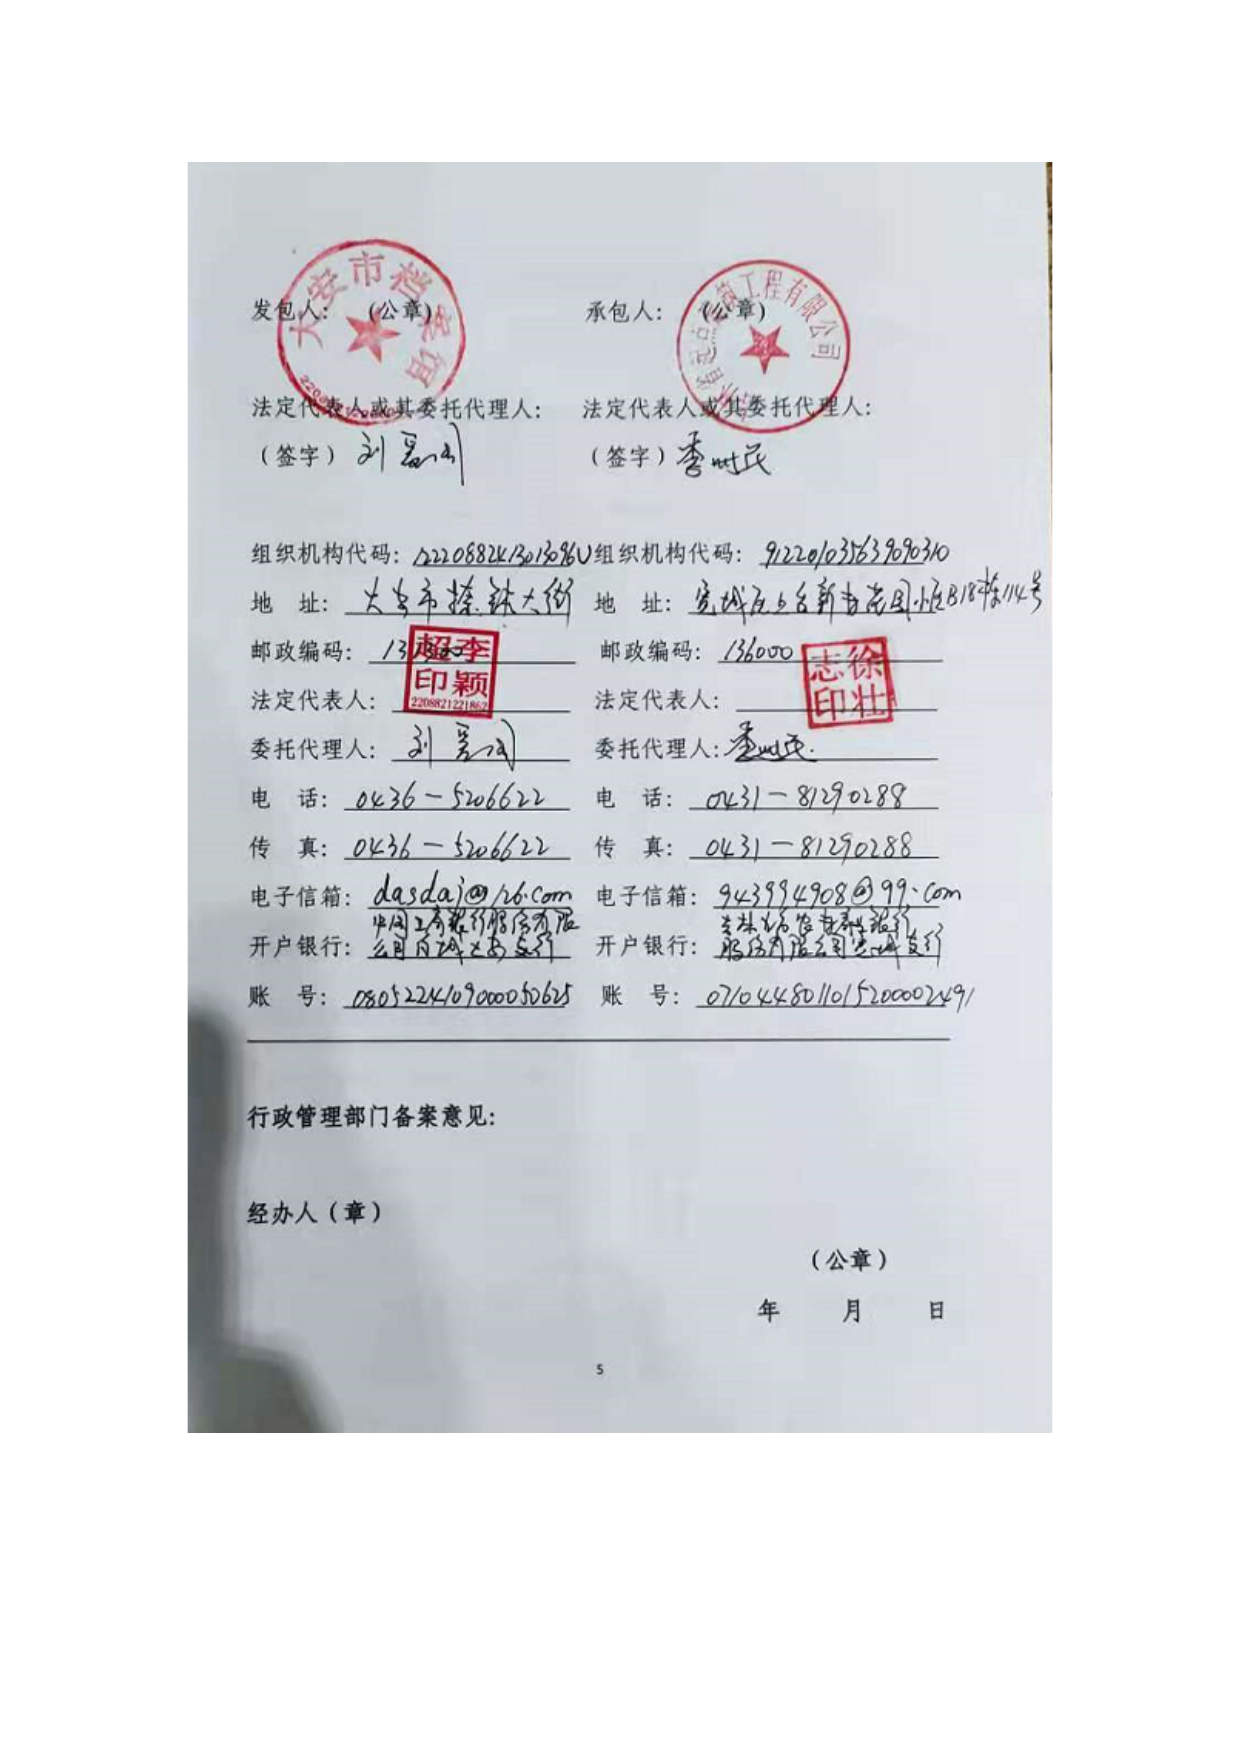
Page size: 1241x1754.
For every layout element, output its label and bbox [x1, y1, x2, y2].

picture [187, 162, 1053, 1433]
